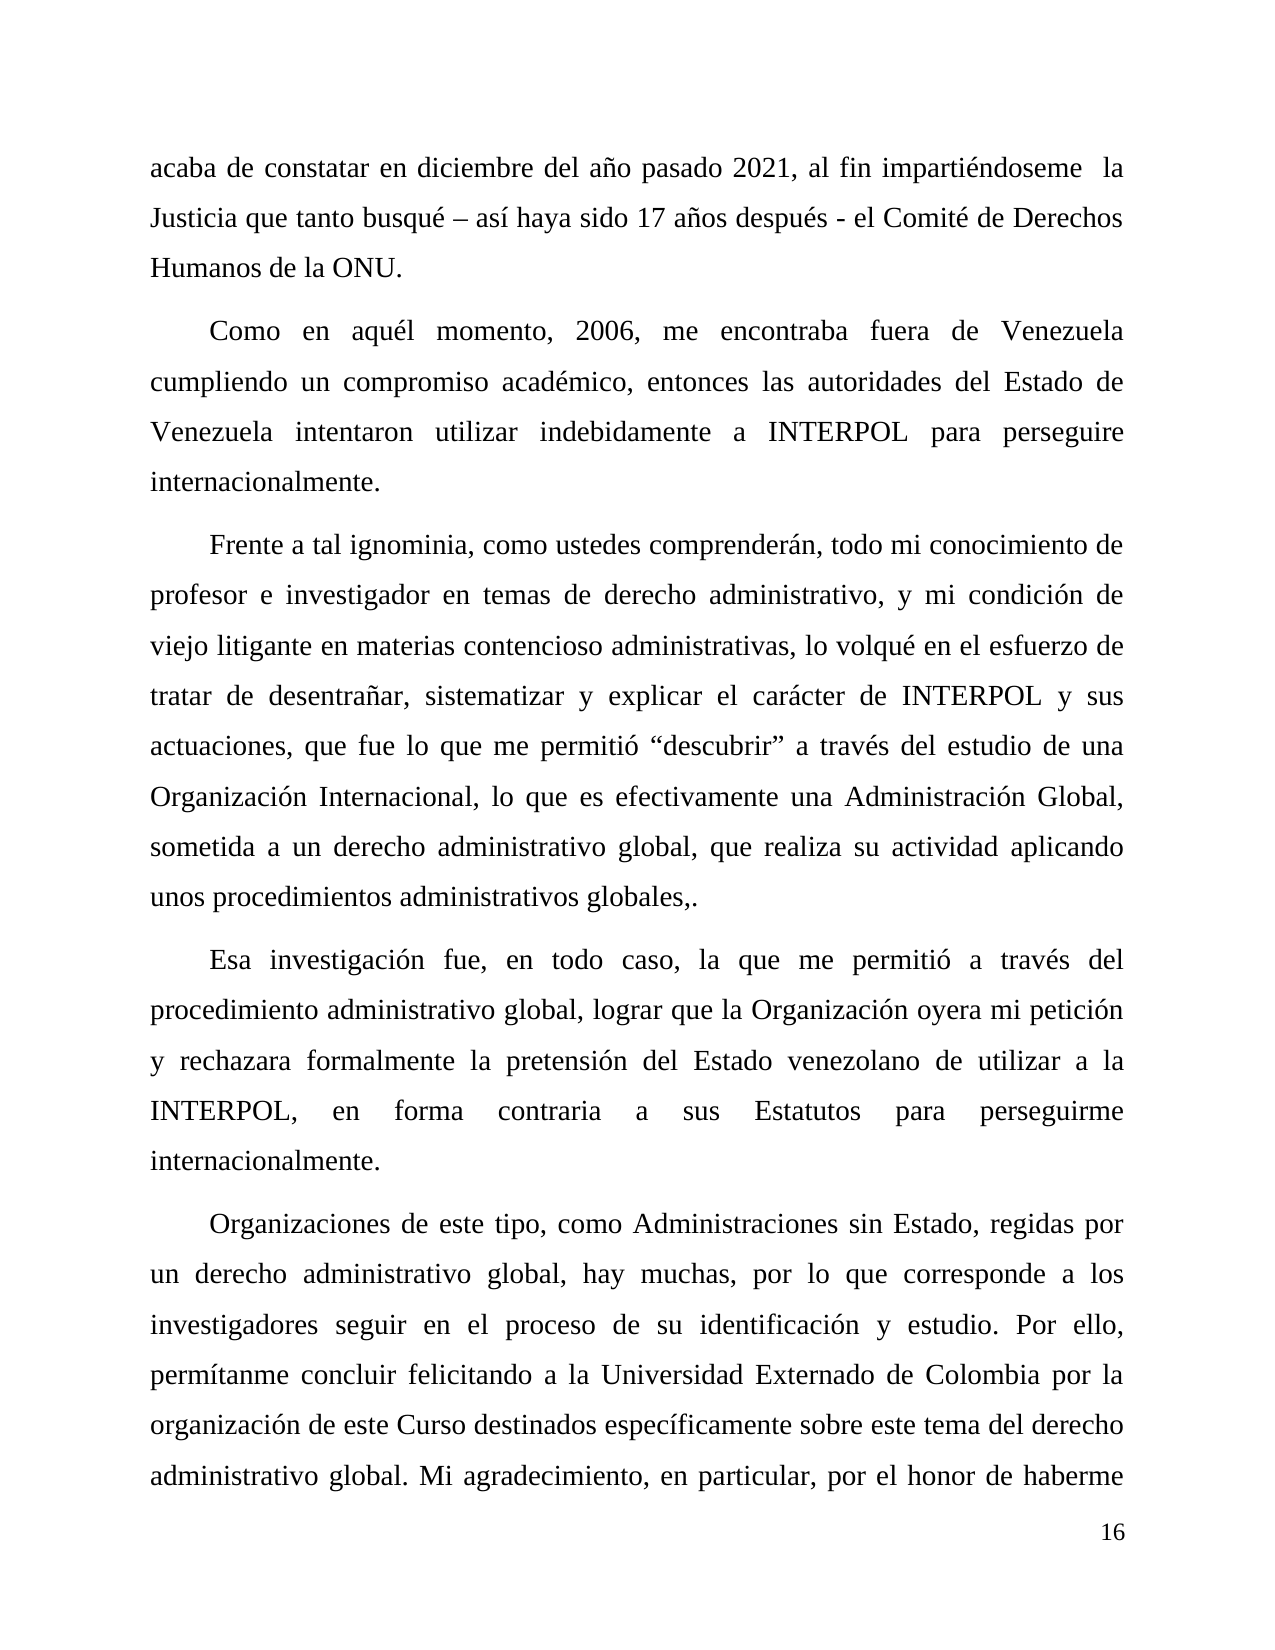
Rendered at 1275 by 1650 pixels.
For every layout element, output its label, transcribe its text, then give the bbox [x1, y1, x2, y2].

text Como en aquél momento, 2006, me encontraba fuera de Venezuela cumpliendo un compromiso académico, entonces las autoridades del Estado de Venezuela intentaron utilizar indebidamente a INTERPOL para perseguire internacionalmente. [150, 313, 1125, 498]
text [150, 1206, 1125, 1491]
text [150, 150, 1125, 284]
text Frente a tal ignominia, como ustedes comprenderán, todo mi conocimiento de profesor e investigador en temas de derecho administrativo, y mi condición de viejo litigante en materias contencioso administrativas, lo volqué en el esfuerzo de tratar de desentrañar, sistematizar y explicar el carácter de INTERPOL y sus actuaciones, que fue lo que me permitió “descubrir” a través del estudio de una Organización Internacional, lo que es efectivamente una Administración Global, sometida a un derecho administrativo global, que realiza su actividad aplicando unos procedimientos administrativos globales,. [150, 527, 1125, 913]
text Esa investigación fue, en todo caso, la que me permitió a través del procedimiento administrativo global, lograr que la Organización oyera mi petición y rechazara formalmente la pretensión del Estado venezolano de utilizar a la INTERPOL, en forma contraria a sus Estatutos para perseguirme internacionalmente. [150, 942, 1125, 1177]
